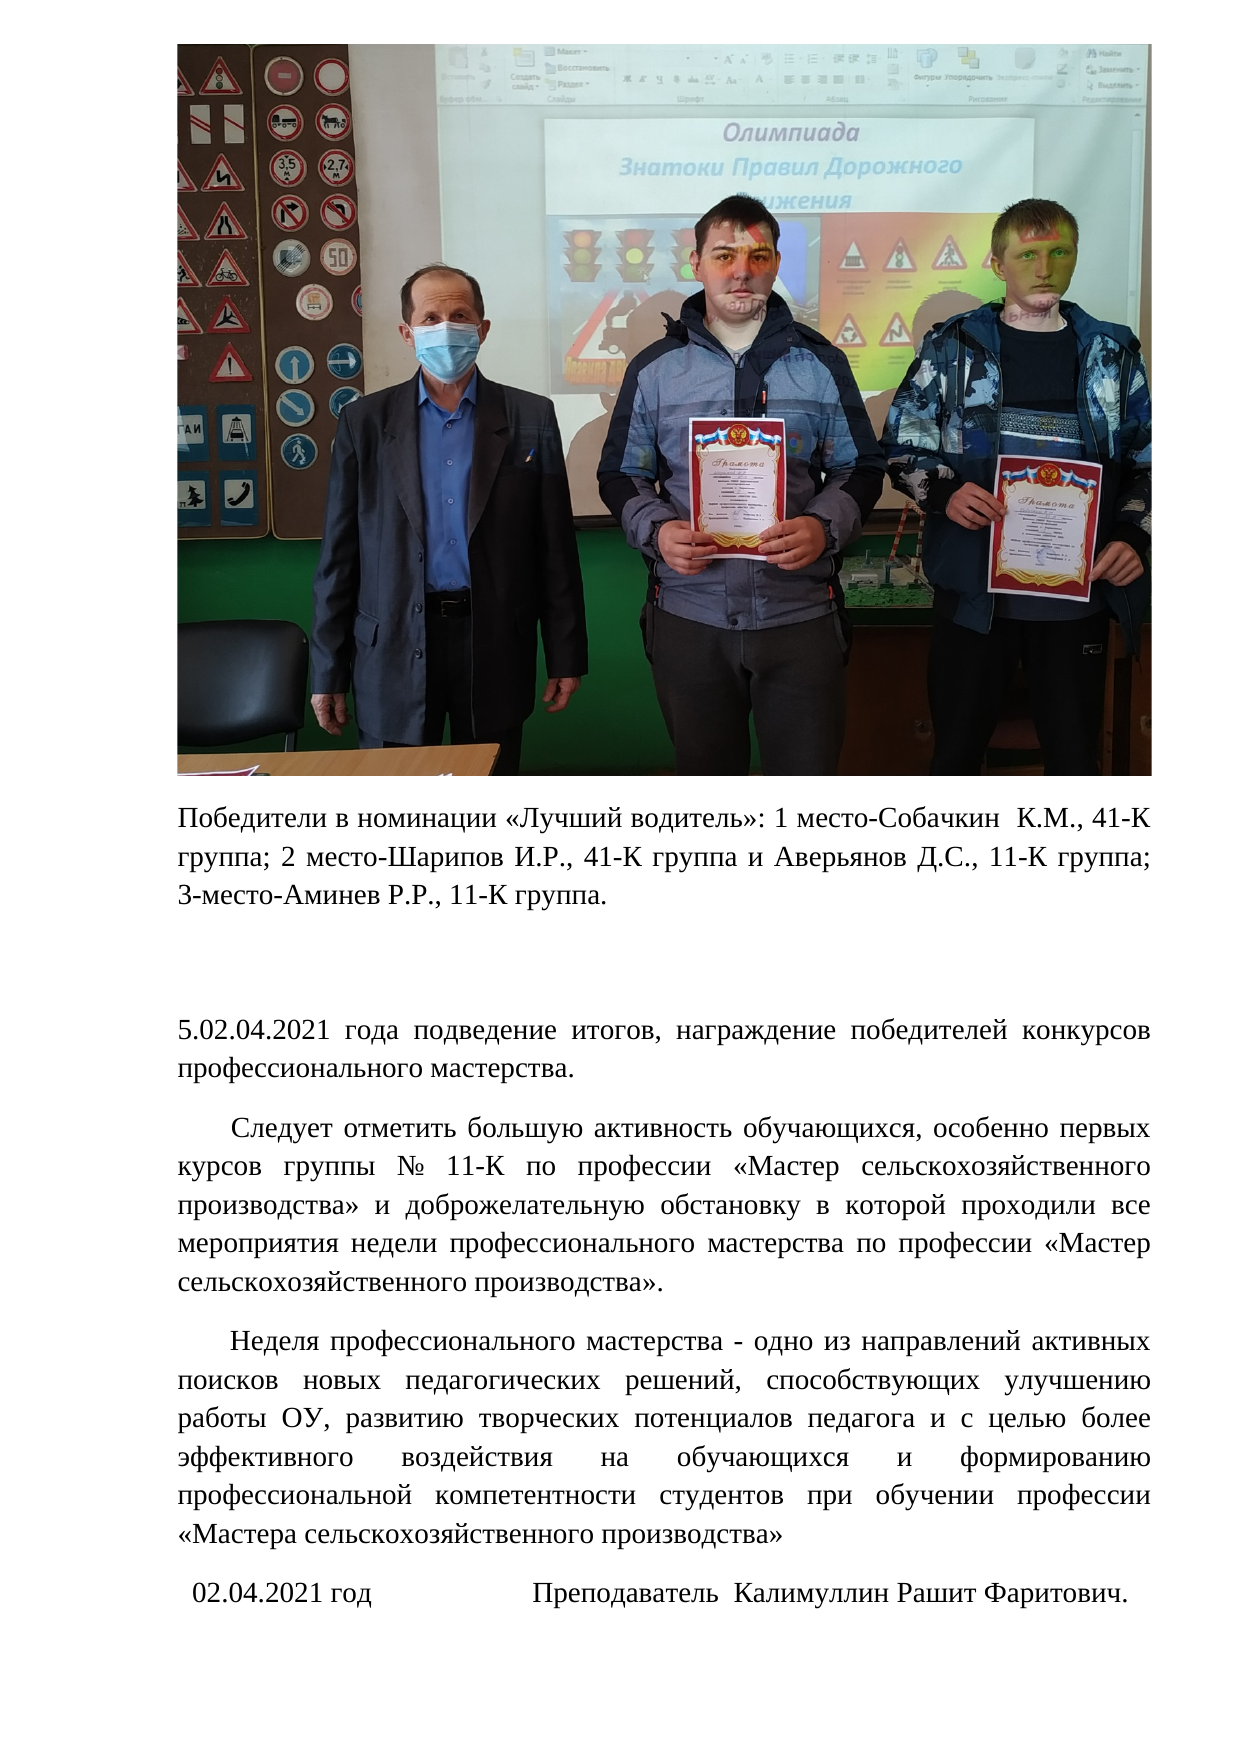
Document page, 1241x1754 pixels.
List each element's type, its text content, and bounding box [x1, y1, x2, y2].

text 5.02.04.2021 года подведение итогов, награждение победителей конкурсов профессионального мастерства. [177, 1012, 1152, 1084]
text Неделя профессионального мастерства - одно из направлений активных поисков новых педагогических решений, способствующих улучшению работы ОУ, развитию творческих потенциалов педагога и с целью более эффективного воздействия на обучающихся и формированию профессиональной компетентности студентов при обучении профессии «Мастера сельскохозяйственного производства» [177, 1323, 1152, 1549]
picture [177, 44, 1152, 776]
text Следует отметить большую активность обучающихся, особенно первых курсов группы № 11-К по профессии «Мастер сельскохозяйственного производства» и доброжелательную обстановку в которой проходили все мероприятия недели профессионального мастерства по профессии «Мастер сельскохозяйственного производства». [177, 1110, 1152, 1297]
text 02.04.2021 год Преподаватель Калимуллин Рашит Фаритович. [177, 1575, 1152, 1609]
text Победители в номинации «Лучший водитель»: 1 место-Собачкин К.М., 41-К группа; 2 место-Шарипов И.Р., 41-К группа и Аверьянов Д.С., 11-К группа; 3-место-Аминев Р.Р., 11-К группа. [177, 800, 1152, 911]
